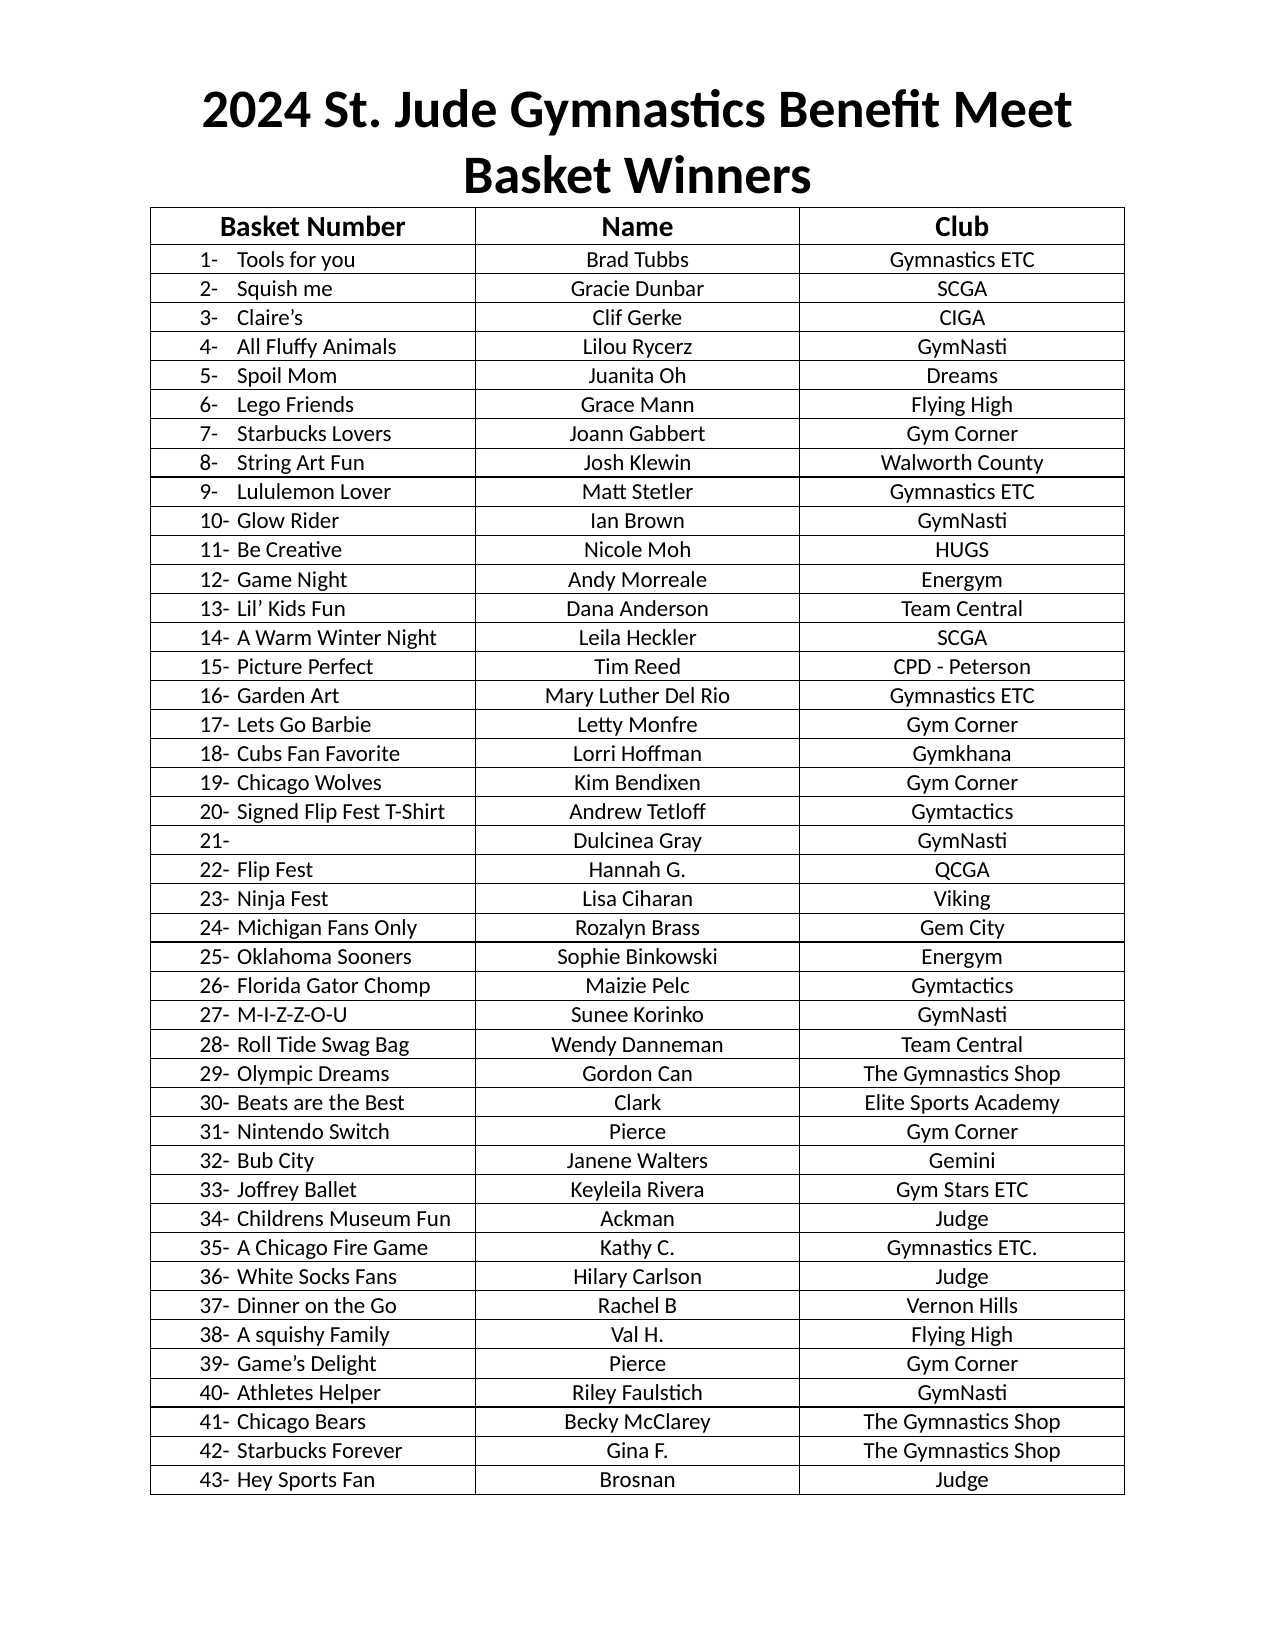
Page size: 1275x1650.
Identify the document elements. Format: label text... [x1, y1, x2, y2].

table_cell Judge [800, 1466, 1124, 1494]
table_cell Viking [800, 884, 1124, 912]
table_cell Lets Go Barbie [151, 710, 475, 738]
table_cell GymNasti [800, 332, 1124, 360]
table_cell Lorri Hoffman [476, 739, 799, 767]
table_cell Gordon Can [476, 1059, 799, 1087]
table_cell CPD - Peterson [800, 652, 1124, 680]
table_cell Roll Tide Swag Bag [151, 1030, 475, 1058]
table_cell Clark [476, 1088, 799, 1116]
table_cell The Gymnastics Shop [800, 1437, 1124, 1464]
table_header Basket Number [151, 208, 475, 244]
table_cell The Gymnastics Shop [800, 1059, 1124, 1087]
table_cell Flying High [800, 390, 1124, 418]
table_cell SCGA [800, 623, 1124, 651]
table_cell Gymnastics ETC [800, 478, 1124, 506]
table_cell Bub City [151, 1146, 475, 1174]
table_cell Gem City [800, 914, 1124, 941]
table_cell Sunee Korinko [476, 1001, 799, 1029]
table_cell Judge [800, 1204, 1124, 1232]
table_cell Maizie Pelc [476, 972, 799, 999]
table_cell Gym Corner [800, 1349, 1124, 1377]
table_cell SCGA [800, 274, 1124, 302]
table_cell Dulcinea Gray [476, 826, 799, 854]
table_cell QCGA [800, 855, 1124, 883]
table_cell Keyleila Rivera [476, 1175, 799, 1203]
table_cell Gymnastics ETC [800, 245, 1124, 273]
table_cell Gemini [800, 1146, 1124, 1174]
table_header Name [476, 208, 799, 244]
table_cell Matt Stetler [476, 478, 799, 506]
table_cell Gym Corner [800, 768, 1124, 796]
table_cell Brosnan [476, 1466, 799, 1494]
table_cell Michigan Fans Only [151, 914, 475, 941]
table_cell Spoil Mom [151, 361, 475, 389]
table_cell Gina F. [476, 1437, 799, 1464]
table_cell Beats are the Best [151, 1088, 475, 1116]
table_cell Starbucks Lovers [151, 419, 475, 447]
table_cell Game’s Delight [151, 1349, 475, 1377]
table_cell Hannah G. [476, 855, 799, 883]
table_cell A Warm Winter Night [151, 623, 475, 651]
table_cell Energym [800, 565, 1124, 593]
table_cell Lil’ Kids Fun [151, 594, 475, 622]
table_cell Team Central [800, 594, 1124, 622]
table_cell Lululemon Lover [151, 478, 475, 506]
table_cell Rachel B [476, 1291, 799, 1319]
table_cell Sophie Binkowski [476, 943, 799, 971]
table_cell Rozalyn Brass [476, 914, 799, 941]
table_cell Becky McClarey [476, 1408, 799, 1436]
table_cell GymNasti [800, 826, 1124, 854]
table_cell White Socks Fans [151, 1262, 475, 1290]
table_cell Vernon Hills [800, 1291, 1124, 1319]
table_cell A squishy Family [151, 1320, 475, 1348]
table_cell Be Creative [151, 536, 475, 564]
table_cell Riley Faulstich [476, 1379, 799, 1406]
table_cell All Fluffy Animals [151, 332, 475, 360]
table_cell Gymnastics ETC. [800, 1233, 1124, 1261]
table_cell Athletes Helper [151, 1379, 475, 1406]
table_cell Signed Flip Fest T-Shirt [151, 797, 475, 825]
table_cell Picture Perfect [151, 652, 475, 680]
table_cell Andrew Tetloff [476, 797, 799, 825]
table_cell Olympic Dreams [151, 1059, 475, 1087]
table_cell Chicago Bears [151, 1408, 475, 1436]
table_cell Ninja Fest [151, 884, 475, 912]
table_cell Wendy Danneman [476, 1030, 799, 1058]
table_cell GymNasti [800, 1001, 1124, 1029]
table_cell Lego Friends [151, 390, 475, 418]
table_cell Grace Mann [476, 390, 799, 418]
table_cell GymNasti [800, 1379, 1124, 1406]
table_cell A Chicago Fire Game [151, 1233, 475, 1261]
table_cell Nintendo Switch [151, 1117, 475, 1145]
table_cell Ian Brown [476, 507, 799, 534]
table_cell Gym Corner [800, 419, 1124, 447]
table_cell Squish me [151, 274, 475, 302]
table_cell Andy Morreale [476, 565, 799, 593]
table_cell Flip Fest [151, 855, 475, 883]
table_cell Team Central [800, 1030, 1124, 1058]
table_cell Janene Walters [476, 1146, 799, 1174]
table_cell HUGS [800, 536, 1124, 564]
table_header Club [800, 208, 1124, 244]
table_cell Lisa Ciharan [476, 884, 799, 912]
table_cell Clif Gerke [476, 303, 799, 331]
table_cell Oklahoma Sooners [151, 943, 475, 971]
table_cell Starbucks Forever [151, 1437, 475, 1464]
table_cell Gymnastics ETC [800, 681, 1124, 709]
table_cell Dinner on the Go [151, 1291, 475, 1319]
table_cell Gymkhana [800, 739, 1124, 767]
table_cell Flying High [800, 1320, 1124, 1348]
table_cell Ackman [476, 1204, 799, 1232]
table_cell Gym Stars ETC [800, 1175, 1124, 1203]
table_cell Lilou Rycerz [476, 332, 799, 360]
table_cell The Gymnastics Shop [800, 1408, 1124, 1436]
table_cell GymNasti [800, 507, 1124, 534]
table_cell String Art Fun [151, 449, 475, 476]
table_cell Joffrey Ballet [151, 1175, 475, 1203]
table_cell Dreams [800, 361, 1124, 389]
table_cell Hey Sports Fan [151, 1466, 475, 1494]
table_cell Gym Corner [800, 1117, 1124, 1145]
table_cell Florida Gator Chomp [151, 972, 475, 999]
table_cell Val H. [476, 1320, 799, 1348]
table_cell Juanita Oh [476, 361, 799, 389]
table_cell CIGA [800, 303, 1124, 331]
table_cell Pierce [476, 1117, 799, 1145]
table_cell Mary Luther Del Rio [476, 681, 799, 709]
table_cell Tim Reed [476, 652, 799, 680]
table_cell [151, 826, 475, 854]
table_cell Pierce [476, 1349, 799, 1377]
table_cell Gracie Dunbar [476, 274, 799, 302]
table_cell Nicole Moh [476, 536, 799, 564]
table_cell Cubs Fan Favorite [151, 739, 475, 767]
table_cell Dana Anderson [476, 594, 799, 622]
table_cell Kim Bendixen [476, 768, 799, 796]
table_cell M-I-Z-Z-O-U [151, 1001, 475, 1029]
table_cell Childrens Museum Fun [151, 1204, 475, 1232]
table_cell Letty Monfre [476, 710, 799, 738]
table_cell Chicago Wolves [151, 768, 475, 796]
table_cell Game Night [151, 565, 475, 593]
table_cell Tools for you [151, 245, 475, 273]
table_cell Gymtactics [800, 972, 1124, 999]
table_cell Glow Rider [151, 507, 475, 534]
table_cell Joann Gabbert [476, 419, 799, 447]
table_cell Brad Tubbs [476, 245, 799, 273]
table_cell Josh Klewin [476, 449, 799, 476]
table_cell Energym [800, 943, 1124, 971]
table_cell Gym Corner [800, 710, 1124, 738]
table_cell Judge [800, 1262, 1124, 1290]
table_cell Hilary Carlson [476, 1262, 799, 1290]
table_cell Gymtactics [800, 797, 1124, 825]
table_cell Kathy C. [476, 1233, 799, 1261]
table_cell Claire’s [151, 303, 475, 331]
table_cell Leila Heckler [476, 623, 799, 651]
table_cell Elite Sports Academy [800, 1088, 1124, 1116]
table_cell Garden Art [151, 681, 475, 709]
table_cell Walworth County [800, 449, 1124, 476]
